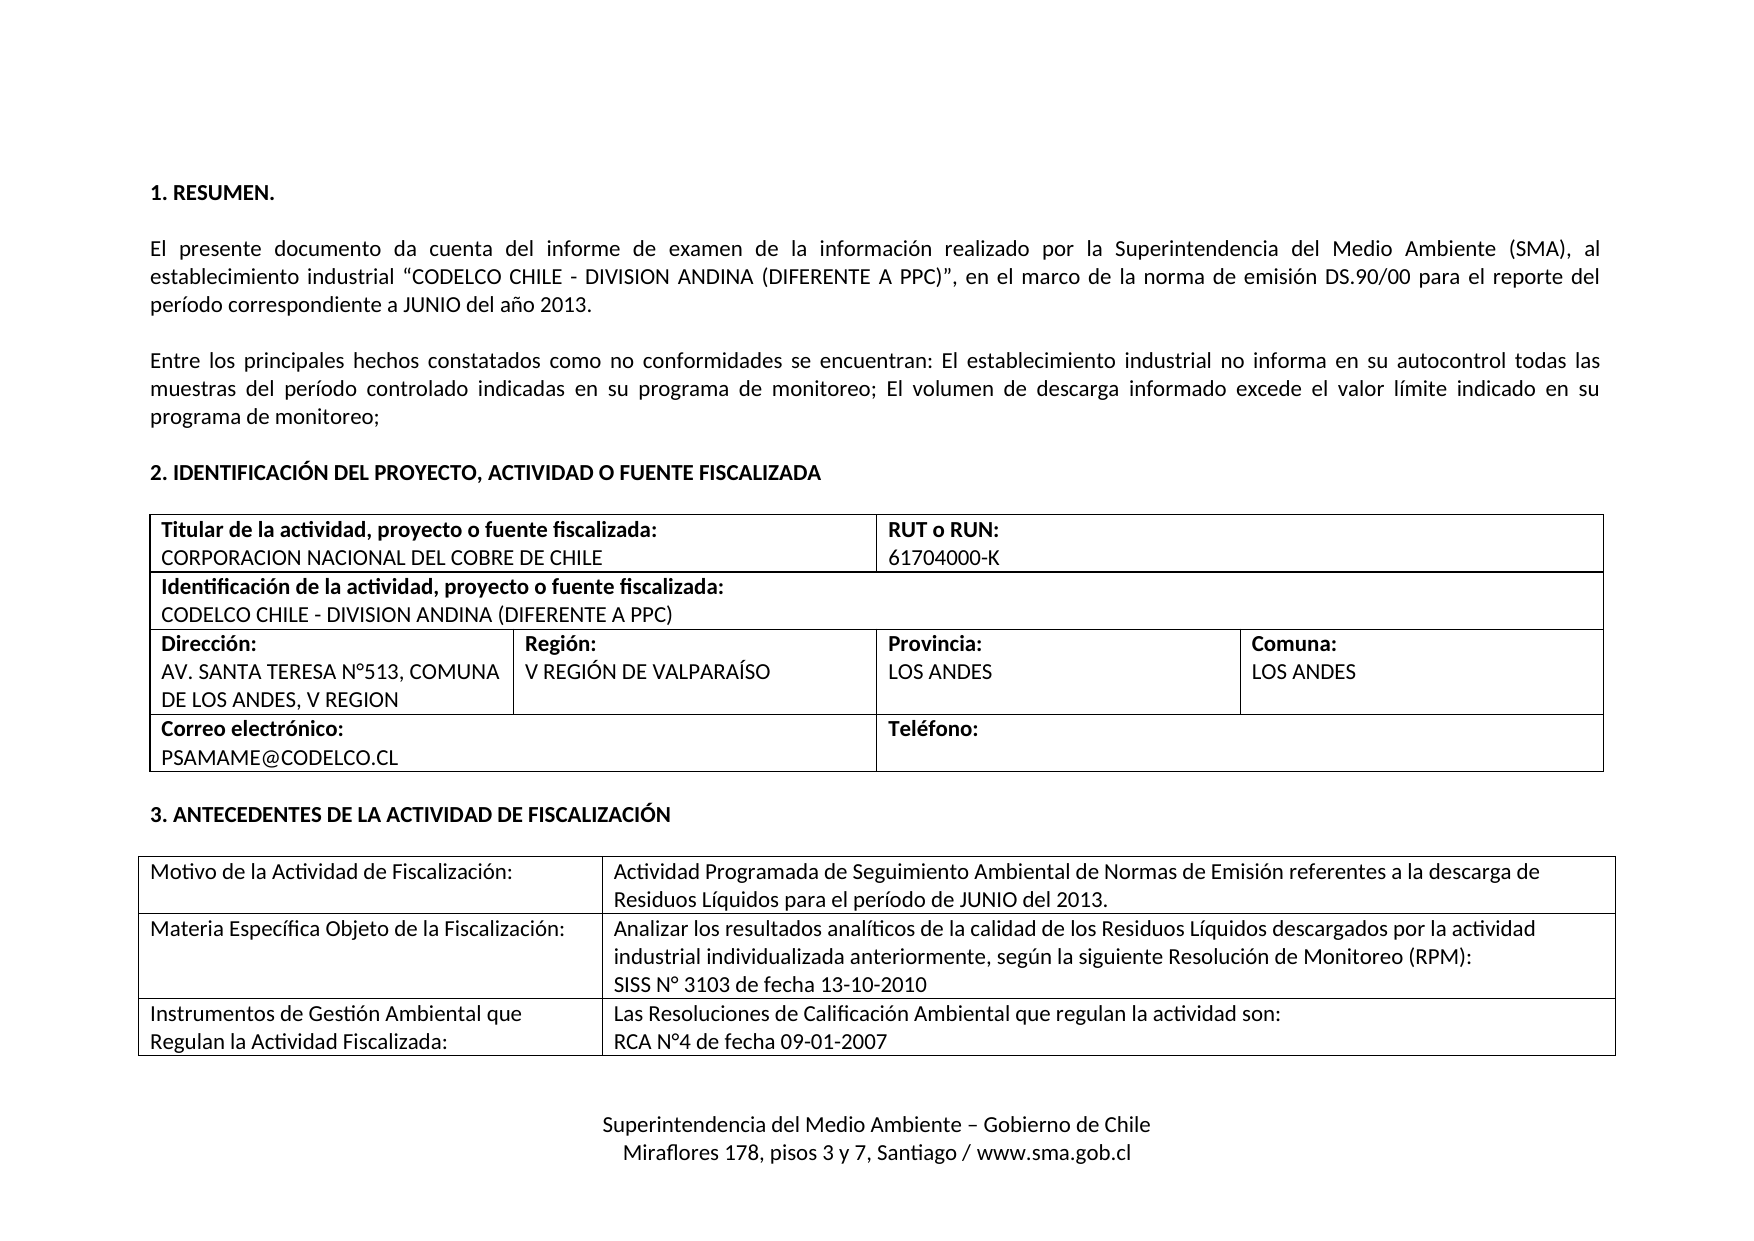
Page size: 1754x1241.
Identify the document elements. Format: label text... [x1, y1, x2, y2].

table_cell Analizar los resultados analíticos de la calidad de los Residuos Líquidos descargados por la actividad industrial individualizada anteriormente, según la siguiente Resolución de Monitoreo (RPM): SISS N° 3103 de fecha 13-10-2010 [603, 914, 1615, 998]
table_header Titular de la actividad, proyecto o fuente fiscalizada: CORPORACION NACIONAL DEL COBRE DE CHILE [151, 515, 876, 571]
table_header Actividad Programada de Seguimiento Ambiental de Normas de Emisión referentes a la descarga de Residuos Líquidos para el período de JUNIO del 2013. [603, 857, 1615, 913]
table_cell Comuna: LOS ANDES [1241, 630, 1603, 713]
text 1. RESUMEN. [150, 150, 1604, 206]
table_cell Identificación de la actividad, proyecto o fuente fiscalizada: CODELCO CHILE - DIVISION ANDINA (DIFERENTE A PPC) [151, 573, 1603, 628]
table_header RUT o RUN: 61704000-K [877, 515, 1603, 571]
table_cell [139, 999, 602, 1055]
table_cell Provincia: LOS ANDES [877, 630, 1240, 713]
text El presente documento da cuenta del informe de examen de la información realizado por la Superintendencia del Medio Ambiente (SMA), al establecimiento industrial “CODELCO CHILE - DIVISION ANDINA (DIFERENTE A PPC)”, en el marco de la norma de emisión DS.90/00 para el reporte del período correspondiente a JUNIO del año 2013. [150, 206, 1604, 318]
text 3. ANTECEDENTES DE LA ACTIVIDAD DE FISCALIZACIÓN [150, 772, 1604, 828]
text 2. IDENTIFICACIÓN DEL PROYECTO, ACTIVIDAD O FUENTE FISCALIZADA [150, 430, 1604, 486]
table_cell Dirección: AV. SANTA TERESA N°513, COMUNA DE LOS ANDES, V REGION [151, 630, 513, 713]
table_header Motivo de la Actividad de Fiscalización: [139, 857, 602, 913]
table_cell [603, 999, 1615, 1055]
table_cell Materia Específica Objeto de la Fiscalización: [139, 914, 602, 998]
text Entre los principales hechos constatados como no conformidades se encuentran: El establecimiento industrial no informa en su autocontrol todas las muestras del período controlado indicadas en su programa de monitoreo; El volumen de descarga informado excede el valor límite indicado en su programa de monitoreo; [150, 318, 1604, 430]
table_cell Correo electrónico: PSAMAME@CODELCO.CL [151, 715, 876, 771]
table_cell Región: V REGIÓN DE VALPARAÍSO [514, 630, 876, 713]
table_cell Teléfono: [877, 715, 1603, 771]
